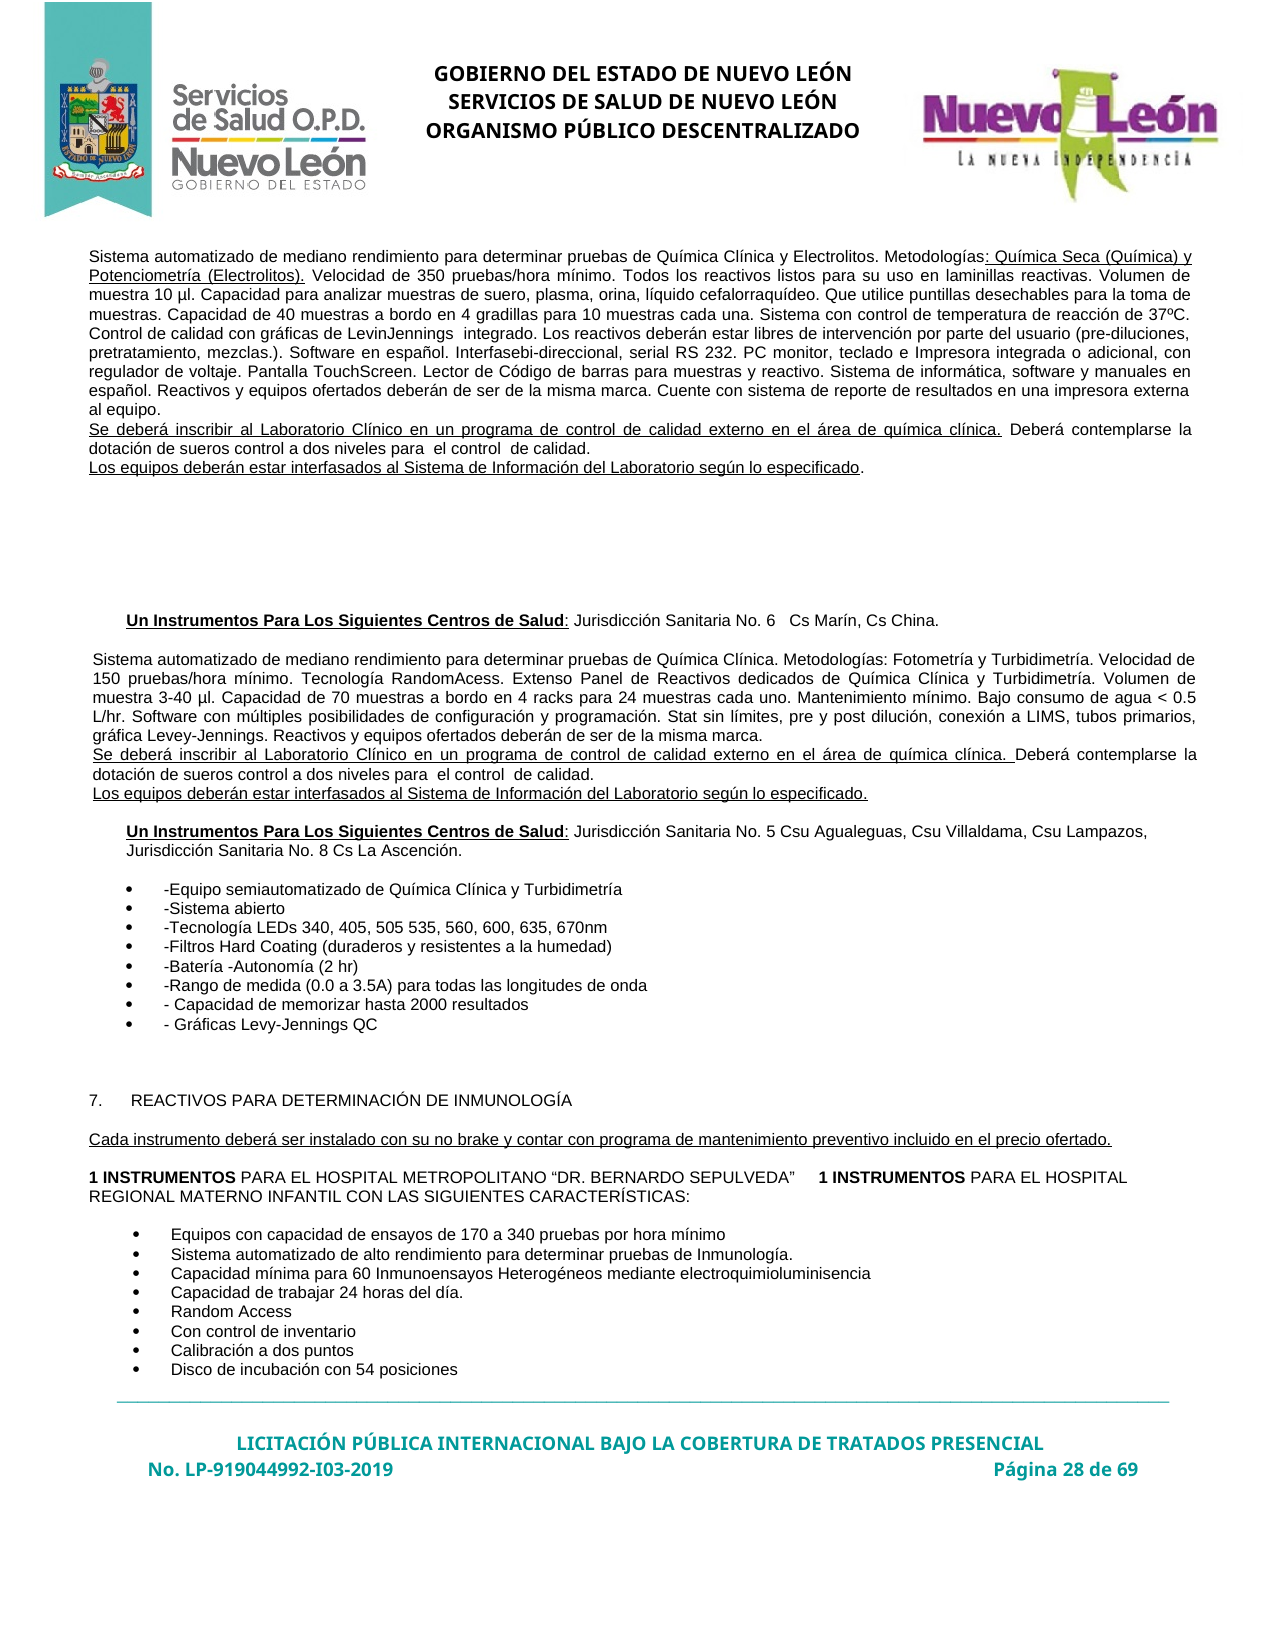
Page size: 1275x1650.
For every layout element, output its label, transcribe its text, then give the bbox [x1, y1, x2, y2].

text Los equipos deberán estar interfasados al Sistema de Información del Laboratorio según lo especificado. [89, 458, 1192, 477]
list Capacidad mínima para 60 Inmunoensayos Heterogéneos mediante electroquimioluminisencia [133, 1264, 1197, 1283]
text Se deberá inscribir al Laboratorio Clínico en un programa de control de calidad externo en el área de química clínica. Deberá contemplarse la dotación de sueros control a dos niveles para el control de calidad. [92, 745, 1197, 783]
list Con control de inventario [133, 1322, 1197, 1341]
list Calibración a dos puntos [133, 1341, 1197, 1360]
list - Gráficas Levy-Jennings QC [126, 1014, 1197, 1033]
text Sistema automatizado de mediano rendimiento para determinar pruebas de Química Clínica y Electrolitos. Metodologías: Química Seca (Química) y Potenciometría (Electrolitos). Velocidad de 350 pruebas/hora mínimo. Todos los reactivos listos para su uso en laminillas reactivas. Volumen de muestra 10 µl. Capacidad para analizar muestras de suero, plasma, orina, líquido cefalorraquídeo. Que utilice puntillas desechables para la toma de muestras. Capacidad de 40 muestras a bordo en 4 gradillas para 10 muestras cada una. Sistema con control de temperatura de reacción de 37ºC. Control de calidad con gráficas de LevinJennings integrado. Los reactivos deberán estar libres de intervención por parte del usuario (pre-diluciones, pretratamiento, mezclas.). Software en español. Interfasebi-direccional, serial RS 232. PC monitor, teclado e Impresora integrada o adicional, con regulador de voltaje. Pantalla TouchScreen. Lector de Código de barras para muestras y reactivo. Sistema de informática, software y manuales en español. Reactivos y equipos ofertados deberán de ser de la misma marca. Cuente con sistema de reporte de resultados en una impresora externa al equipo. [89, 247, 1192, 419]
text Se deberá inscribir al Laboratorio Clínico en un programa de control de calidad externo en el área de química clínica. Deberá contemplarse la dotación de sueros control a dos niveles para el control de calidad. [89, 419, 1192, 458]
list Disco de incubación con 54 posiciones [133, 1360, 1197, 1379]
list -Equipo semiautomatizado de Química Clínica y Turbidimetría [126, 879, 1197, 899]
list -Batería -Autonomía (2 hr) [126, 956, 1197, 976]
list Sistema automatizado de alto rendimiento para determinar pruebas de Inmunología. [133, 1244, 1197, 1264]
text 7. REACTIVOS PARA DETERMINACIÓN DE INMUNOLOGÍA [89, 1091, 1197, 1110]
text 1 INSTRUMENTOS PARA EL HOSPITAL METROPOLITANO “DR. BERNARDO SEPULVEDA” 1 INSTRUMENTOS PARA EL HOSPITAL REGIONAL MATERNO INFANTIL CON LAS SIGUIENTES CARACTERÍSTICAS: [89, 1168, 1197, 1206]
list -Tecnología LEDs 340, 405, 505 535, 560, 600, 635, 670nm [126, 918, 1197, 937]
list -Sistema abierto [126, 899, 1197, 918]
list - Capacidad de memorizar hasta 2000 resultados [126, 995, 1197, 1014]
list Random Access [133, 1302, 1197, 1322]
list -Filtros Hard Coating (duraderos y resistentes a la humedad) [126, 937, 1197, 956]
text Sistema automatizado de mediano rendimiento para determinar pruebas de Química Clínica. Metodologías: Fotometría y Turbidimetría. Velocidad de 150 pruebas/hora mínimo. Tecnología RandomAcess. Extenso Panel de Reactivos dedicados de Química Clínica y Turbidimetría. Volumen de muestra 3-40 µl. Capacidad de 70 muestras a bordo en 4 racks para 24 muestras cada uno. Mantenimiento mínimo. Bajo consumo de agua < 0.5 L/hr. Software con múltiples posibilidades de configuración y programación. Stat sin límites, pre y post dilución, conexión a LIMS, tubos primarios, gráfica Levey-Jennings. Reactivos y equipos ofertados deberán de ser de la misma marca. [92, 649, 1197, 745]
text Un Instrumentos Para Los Siguientes Centros de Salud: Jurisdicción Sanitaria No. 6 Cs Marín, Cs China. [126, 611, 1197, 630]
text Un Instrumentos Para Los Siguientes Centros de Salud: Jurisdicción Sanitaria No. 5 Csu Agualeguas, Csu Villaldama, Csu Lampazos, Jurisdicción Sanitaria No. 8 Cs La Ascención. [126, 822, 1197, 860]
picture [15, 2, 1249, 229]
text Cada instrumento deberá ser instalado con su no brake y contar con programa de mantenimiento preventivo incluido en el precio ofertado. [89, 1129, 1197, 1148]
list Capacidad de trabajar 24 horas del día. [133, 1283, 1197, 1302]
list -Rango de medida (0.0 a 3.5A) para todas las longitudes de onda [126, 976, 1197, 995]
text Los equipos deberán estar interfasados al Sistema de Información del Laboratorio según lo especificado. [92, 783, 1197, 803]
list Equipos con capacidad de ensayos de 170 a 340 pruebas por hora mínimo [133, 1225, 1197, 1244]
